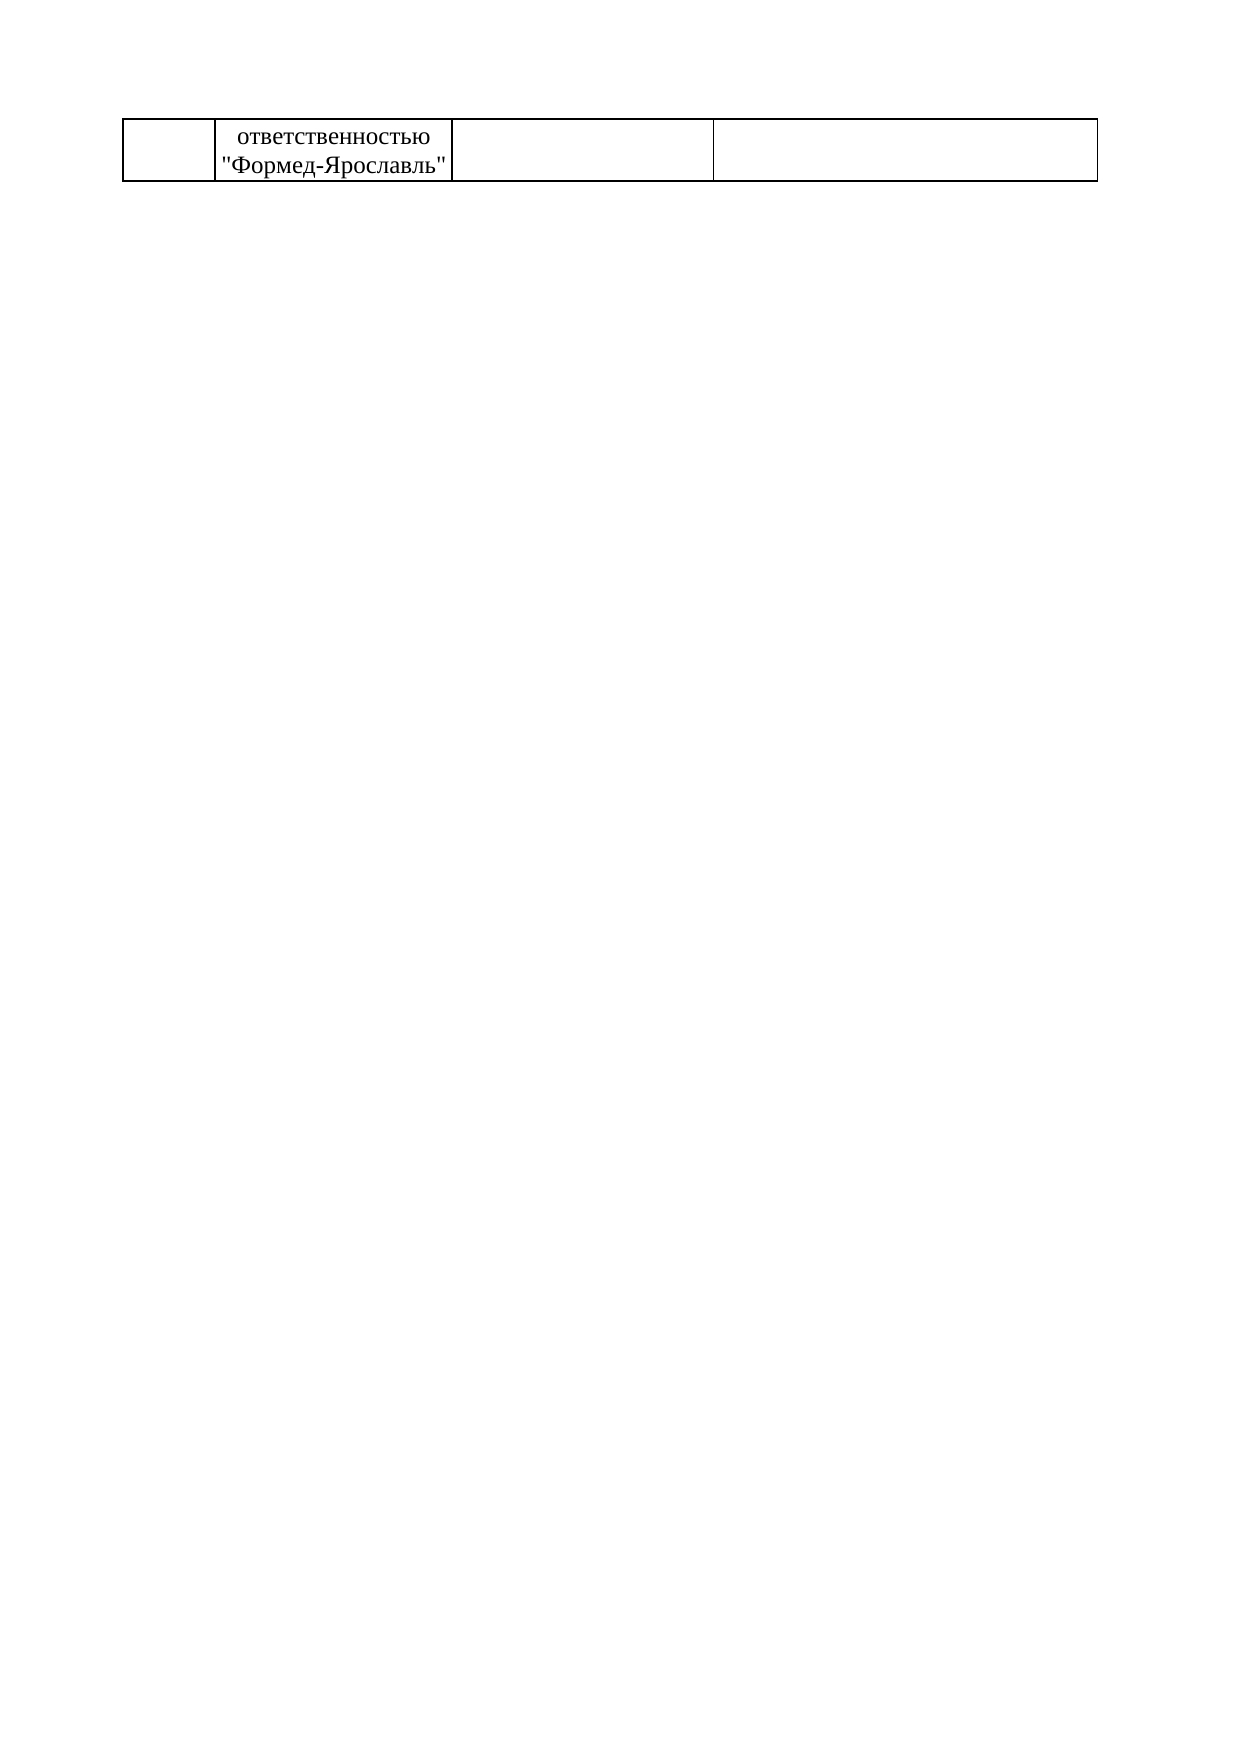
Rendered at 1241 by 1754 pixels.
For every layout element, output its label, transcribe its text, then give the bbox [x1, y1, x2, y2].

table_cell - [714, 120, 1097, 180]
table_cell 4 [124, 120, 214, 180]
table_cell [216, 120, 451, 180]
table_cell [453, 120, 713, 180]
